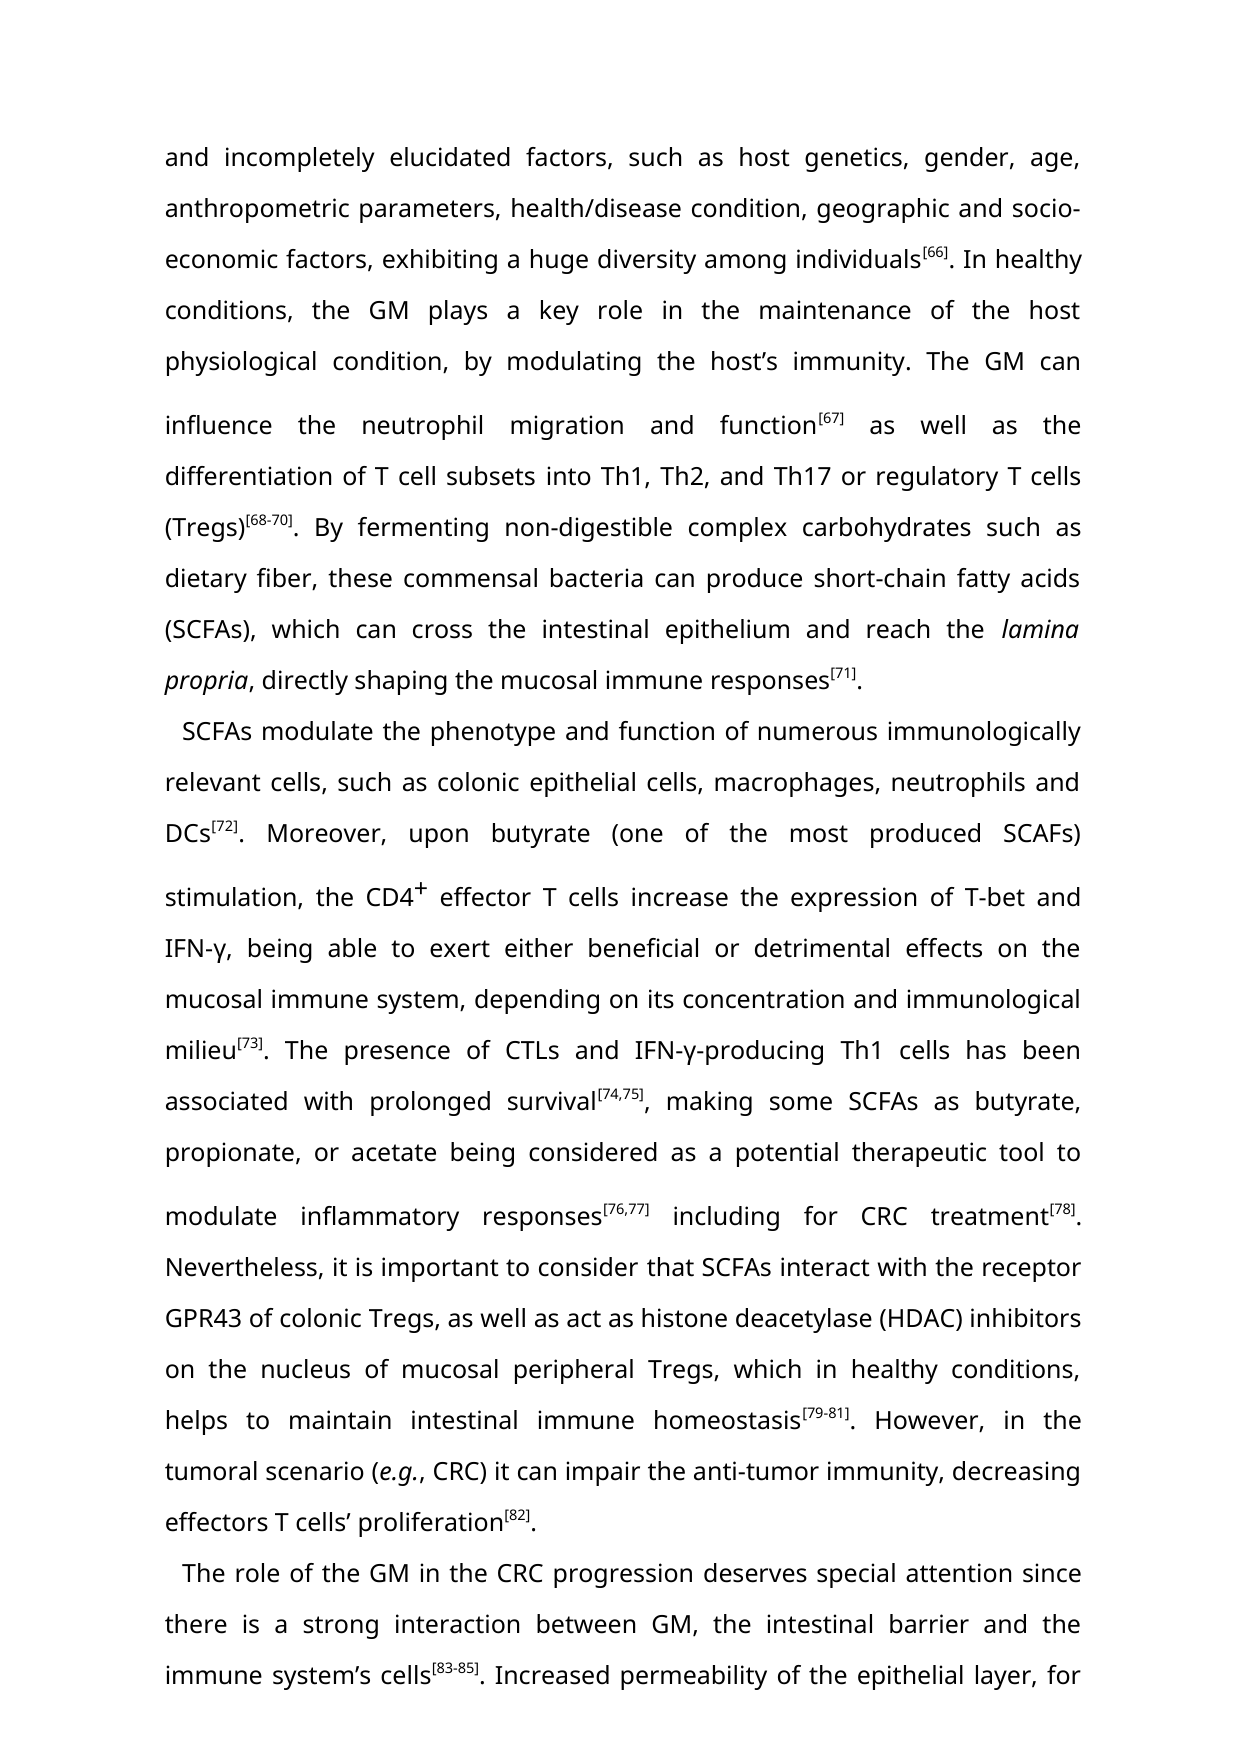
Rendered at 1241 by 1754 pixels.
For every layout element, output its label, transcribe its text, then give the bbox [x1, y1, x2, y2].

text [164, 139, 1082, 697]
text SCFAs modulate the phenotype and function of numerous immunologically relevant cells, such as colonic epithelial cells, macrophages, neutrophils and DCs[72]. Moreover, upon butyrate (one of the most produced SCAFs) stimulation, the CD4+ effector T cells increase the expression of T-bet and IFN-γ, being able to exert either beneficial or detrimental effects on the mucosal immune system, depending on its concentration and immunological milieu[73]. The presence of CTLs and IFN-γ-producing Th1 cells has been associated with prolonged survival[74,75], making some SCFAs as butyrate, propionate, or acetate being considered as a potential therapeutic tool to modulate inflammatory responses[76,77] including for CRC treatment[78]. Nevertheless, it is important to consider that SCFAs interact with the receptor GPR43 of colonic Tregs, as well as act as histone deacetylase (HDAC) inhibitors on the nucleus of mucosal peripheral Tregs, which in healthy conditions, helps to maintain intestinal immune homeostasis[79-81]. However, in the tumoral scenario (e.g., CRC) it can impair the anti-tumor immunity, decreasing effectors T cells’ proliferation[82]. [164, 714, 1082, 1539]
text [164, 1556, 1082, 1692]
